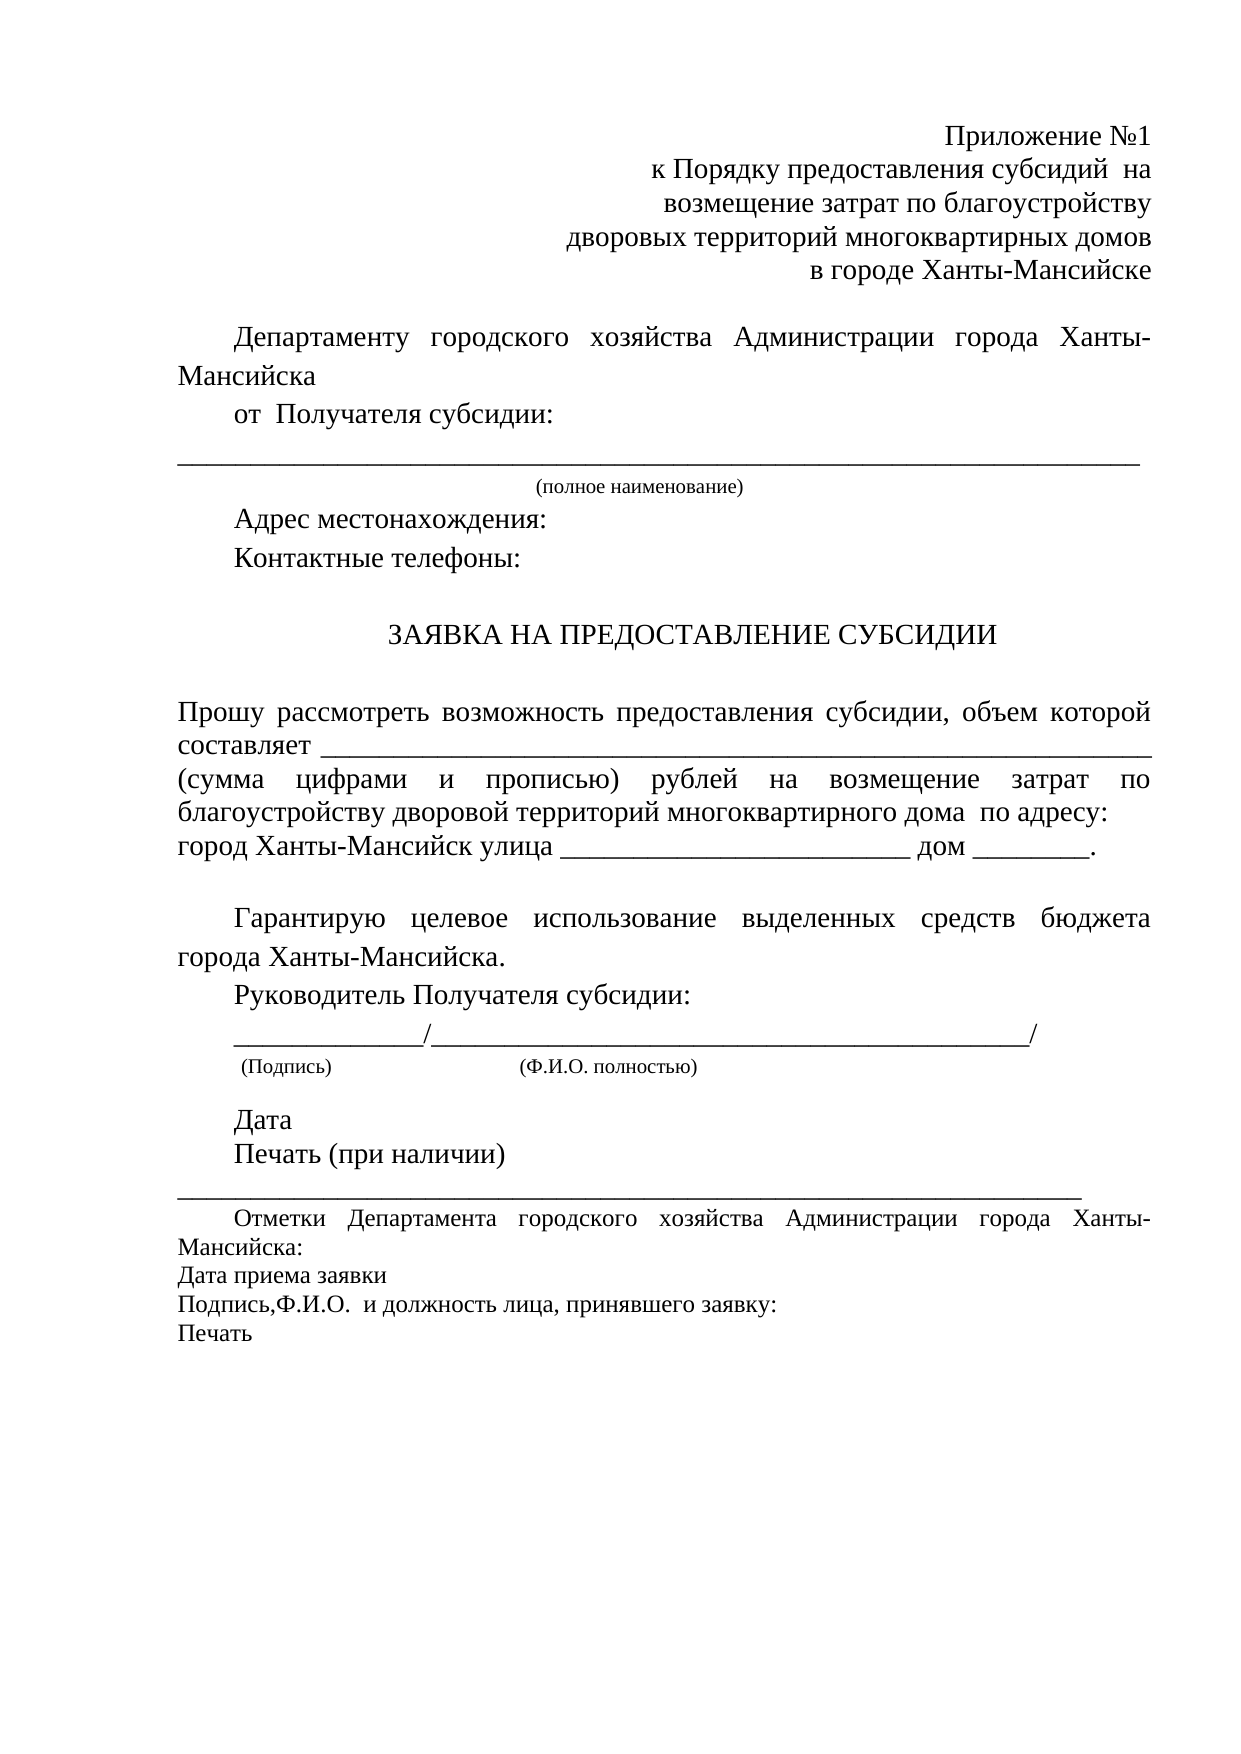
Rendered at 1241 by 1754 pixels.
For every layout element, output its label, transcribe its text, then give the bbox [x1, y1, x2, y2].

title дворовых территорий многоквартирных домов [177, 219, 1152, 252]
text Отметки Департамента городского хозяйства Администрации города Ханты-Мансийска: [177, 1203, 1152, 1261]
text Дата приема заявки [177, 1261, 1152, 1289]
text ______________________________________________________________ [177, 1169, 1152, 1203]
title город Ханты-Мансийск улица ________________________ дом ________. [177, 828, 1152, 862]
text Печать (при наличии) [177, 1136, 1152, 1169]
text (полное наименование) [177, 473, 1152, 498]
title Прошу рассмотреть возможность предоставления субсидии, объем которой составляет _________________________________________________________ (сумма цифрами и прописью) рублей на возмещение затрат по благоустройству дворовой территорий многоквартирного дома по адресу: [177, 694, 1152, 828]
text ЗАЯВКА НА ПРЕДОСТАВЛЕНИЕ СУБСИДИИ [177, 617, 1152, 650]
text от Получателя субсидии: __________________________________________________________________ [177, 396, 1152, 468]
text _____________/_________________________________________/ [177, 1016, 1152, 1049]
text Департаменту городского хозяйства Администрации города Ханты-Мансийска [177, 319, 1152, 391]
title возмещение затрат по благоустройству [177, 185, 1152, 219]
text Руководитель Получателя субсидии: [177, 977, 1152, 1011]
text к Порядку предоставления субсидий на [177, 152, 1152, 185]
title в городе Ханты-Мансийске [177, 252, 1152, 286]
text Печать [177, 1318, 1152, 1347]
text Дата [177, 1102, 1152, 1136]
text Подпись,Ф.И.О. и должность лица, принявшего заявку: [177, 1289, 1152, 1318]
text (Подпись) (Ф.И.О. полностью) [177, 1054, 1152, 1078]
text Приложение №1 [177, 118, 1152, 152]
text Контактные телефоны: [177, 540, 1152, 573]
text Гарантирую целевое использование выделенных средств бюджета города Ханты-Мансийска. [177, 900, 1152, 972]
text Адрес местонахождения: [177, 501, 1152, 535]
